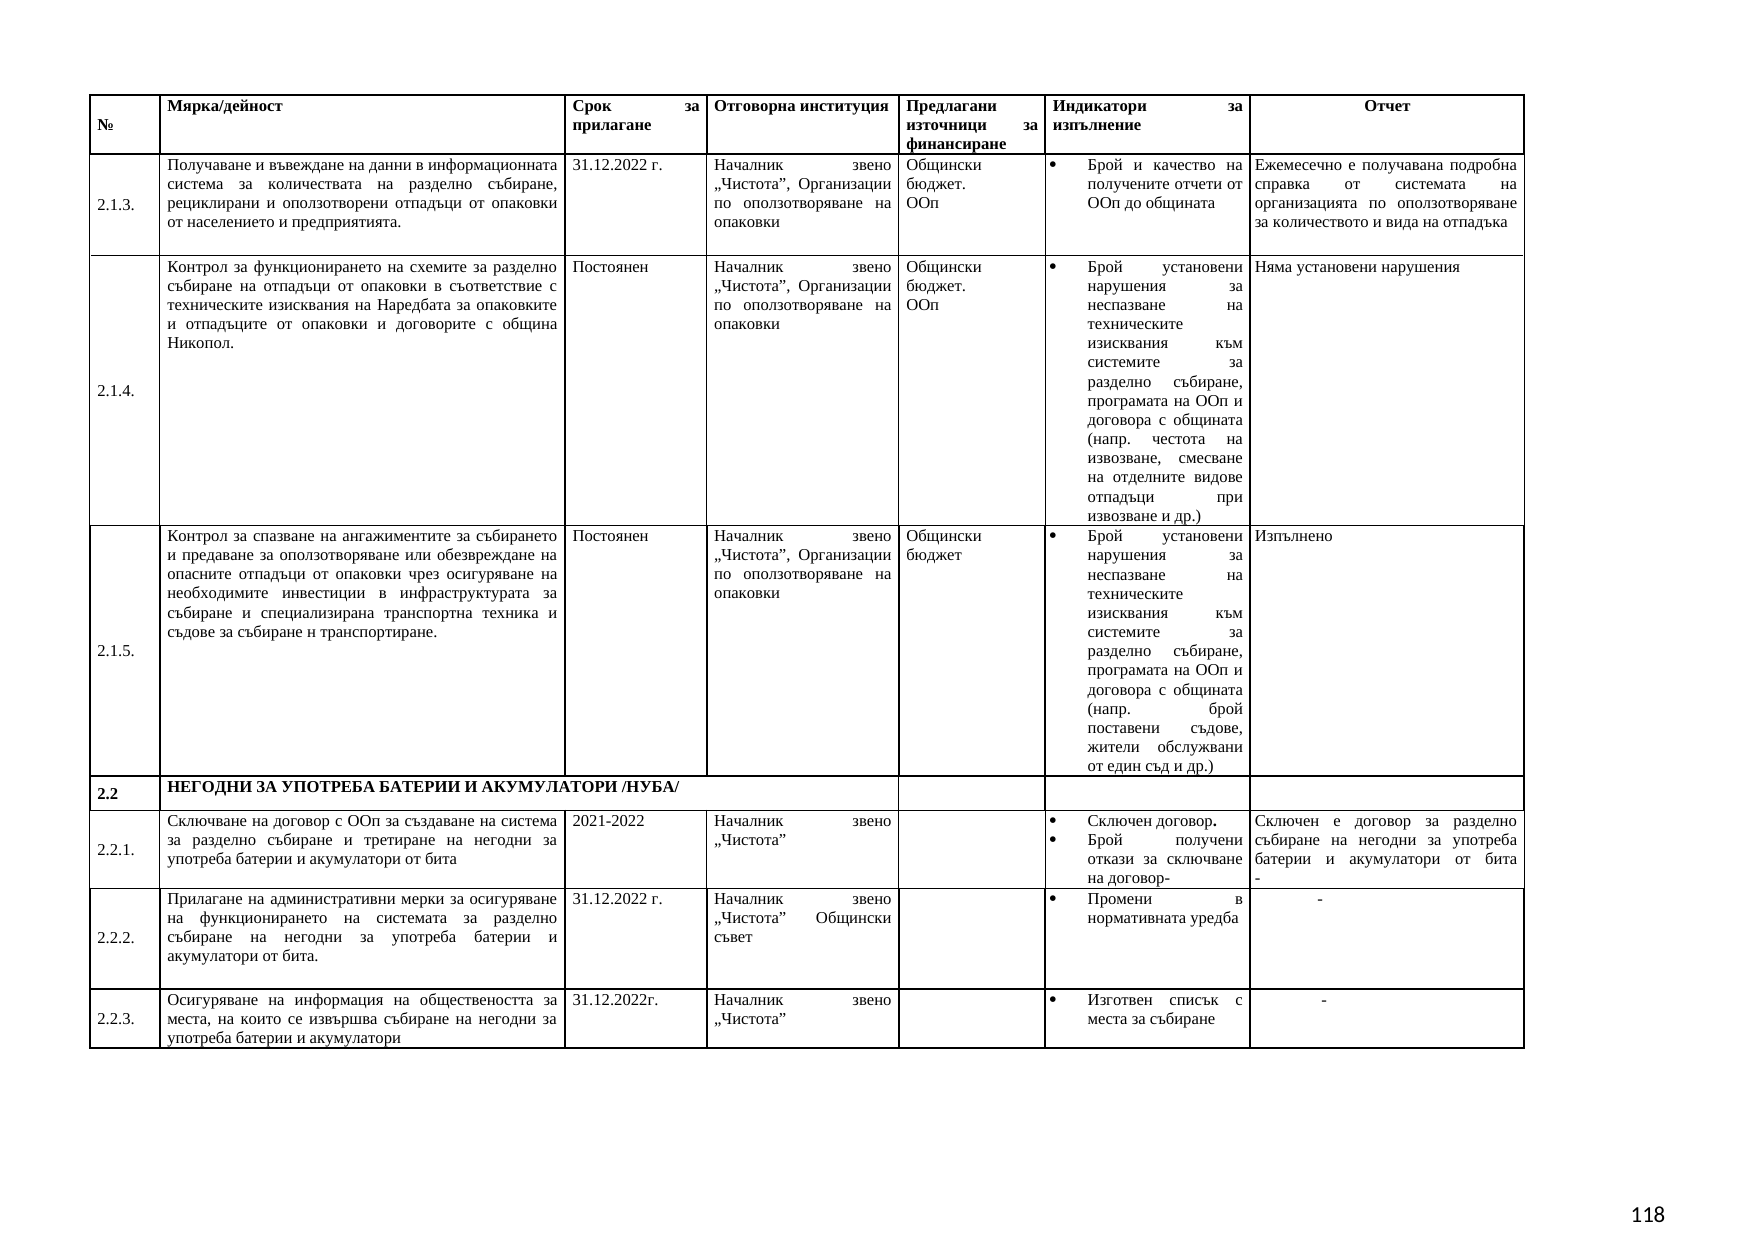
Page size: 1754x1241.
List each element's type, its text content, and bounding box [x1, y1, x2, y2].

table_cell Брой и качество на получените отчети от ООп до общината [1046, 155, 1249, 255]
table_header Мярка/дейност [161, 96, 564, 153]
table_cell 2.2.2. [91, 889, 159, 987]
table_cell Промени в нормативната уредба [1046, 889, 1249, 987]
table_cell НЕГОДНИ ЗА УПОТРЕБА БАТЕРИИ И АКУМУЛАТОРИ /НУБА/ [161, 777, 898, 809]
table_cell Сключен договор. Брой получени откази за сключване на договор- [1046, 811, 1249, 887]
table_header Индикатори за изпълнение [1046, 96, 1249, 153]
table_header Отговорна институция [708, 96, 898, 153]
table_cell Прилагане на административни мерки за осигуряване на функционирането на системата за разделно събиране на негодни за употреба батерии и акумулатори от бита. [161, 889, 564, 987]
table_cell Постоянен [566, 526, 706, 775]
table_cell Изготвен списък с места за събиране [1046, 990, 1249, 1047]
table_cell 2.1.4. [90, 255, 159, 525]
table_cell Няма установени нарушения [1251, 255, 1524, 525]
table_cell - [1251, 990, 1523, 1047]
table_header № [91, 96, 159, 153]
table_cell 2.2.1. [90, 811, 159, 887]
table_cell Брой установени нарушения за неспазване на техническите изисквания към системите за разделно събиране, програмата на ООп и договора с общината (напр. брой поставени съдове, жители обслужвани от един съд и др.) [1046, 526, 1249, 775]
table_cell Началник звено „Чистота”, Организации по оползотворяване на опаковки [708, 526, 898, 775]
table_cell [1046, 777, 1249, 809]
table_cell Началник звено „Чистота” [707, 811, 898, 887]
table_cell Изпълнено [1251, 526, 1523, 775]
table_cell Общински бюджет [900, 526, 1044, 775]
table_cell Осигуряване на информация на обществеността за места, на които се извършва събиране на негодни за употреба батерии и акумулатори [161, 990, 564, 1047]
table_cell Контрол за спазване на ангажиментите за събирането и предаване за оползотворяване или обезвреждане на опасните отпадъци от опаковки чрез осигуряване на необходимите инвестиции в инфраструктурата за събиране и специализирана транспортна техника и съдове за събиране н транспортиране. [161, 526, 564, 775]
table_cell Началник звено „Чистота”, Организации по оползотворяване на опаковки [707, 256, 898, 525]
table_cell [899, 811, 1045, 887]
table_cell Получаване и въвеждане на данни в информационната система за количествата на разделно събиране, рециклирани и оползотворени отпадъци от опаковки от населението и предприятията. [160, 155, 564, 255]
table_header Срок за прилагане [566, 96, 706, 153]
table_cell 2.1.5. [91, 526, 159, 775]
table_cell [899, 777, 1044, 809]
table_cell Сключен е договор за разделно събиране на негодни за употреба батерии и акумулатори от бита - [1251, 811, 1524, 887]
table_cell - [1251, 889, 1523, 987]
table_cell Постоянен [566, 256, 706, 525]
table_header Предлагани източници за финансиране [900, 96, 1044, 153]
table_cell Началник звено „Чистота” Общински съвет [708, 889, 898, 987]
table_cell [900, 990, 1044, 1047]
table_cell Контрол за функционирането на схемите за разделно събиране на отпадъци от опаковки в съответствие с техническите изисквания на Наредбата за опаковките и отпадъците от опаковки и договорите с община Никопол. [160, 256, 564, 525]
table_cell 2.1.3. [90, 155, 159, 255]
table_cell 31.12.2022 г. [566, 889, 706, 987]
table_cell 2.2.3. [91, 990, 159, 1047]
table_cell Началник звено „Чистота”, Организации по оползотворяване на опаковки [707, 155, 898, 255]
table_cell Сключване на договор с ООп за създаване на система за разделно събиране и третиране на негодни за употреба батерии и акумулатори от бита [160, 811, 564, 887]
table_cell Брой установени нарушения за неспазване на техническите изисквания към системите за разделно събиране, програмата на ООп и договора с общината (напр. честота на извозване, смесване на отделните видове отпадъци при извозване и др.) [1046, 256, 1249, 525]
table_cell [900, 889, 1044, 987]
table_cell Общински бюджет. ООп [899, 256, 1045, 525]
table_cell Началник звено „Чистота” [708, 990, 898, 1047]
table_header Отчет [1251, 96, 1523, 153]
table_cell 2.2 [91, 777, 159, 809]
table_cell 2021-2022 [566, 811, 706, 887]
table_cell Ежемесечно е получавана подробна справка от системата на организацията по оползотворяване за количеството и вида на отпадъка [1251, 155, 1524, 255]
table_cell [1251, 777, 1523, 809]
table_cell 31.12.2022 г. [566, 155, 706, 255]
table_cell Общински бюджет. ООп [899, 155, 1045, 255]
table_cell 31.12.2022г. [566, 990, 706, 1047]
